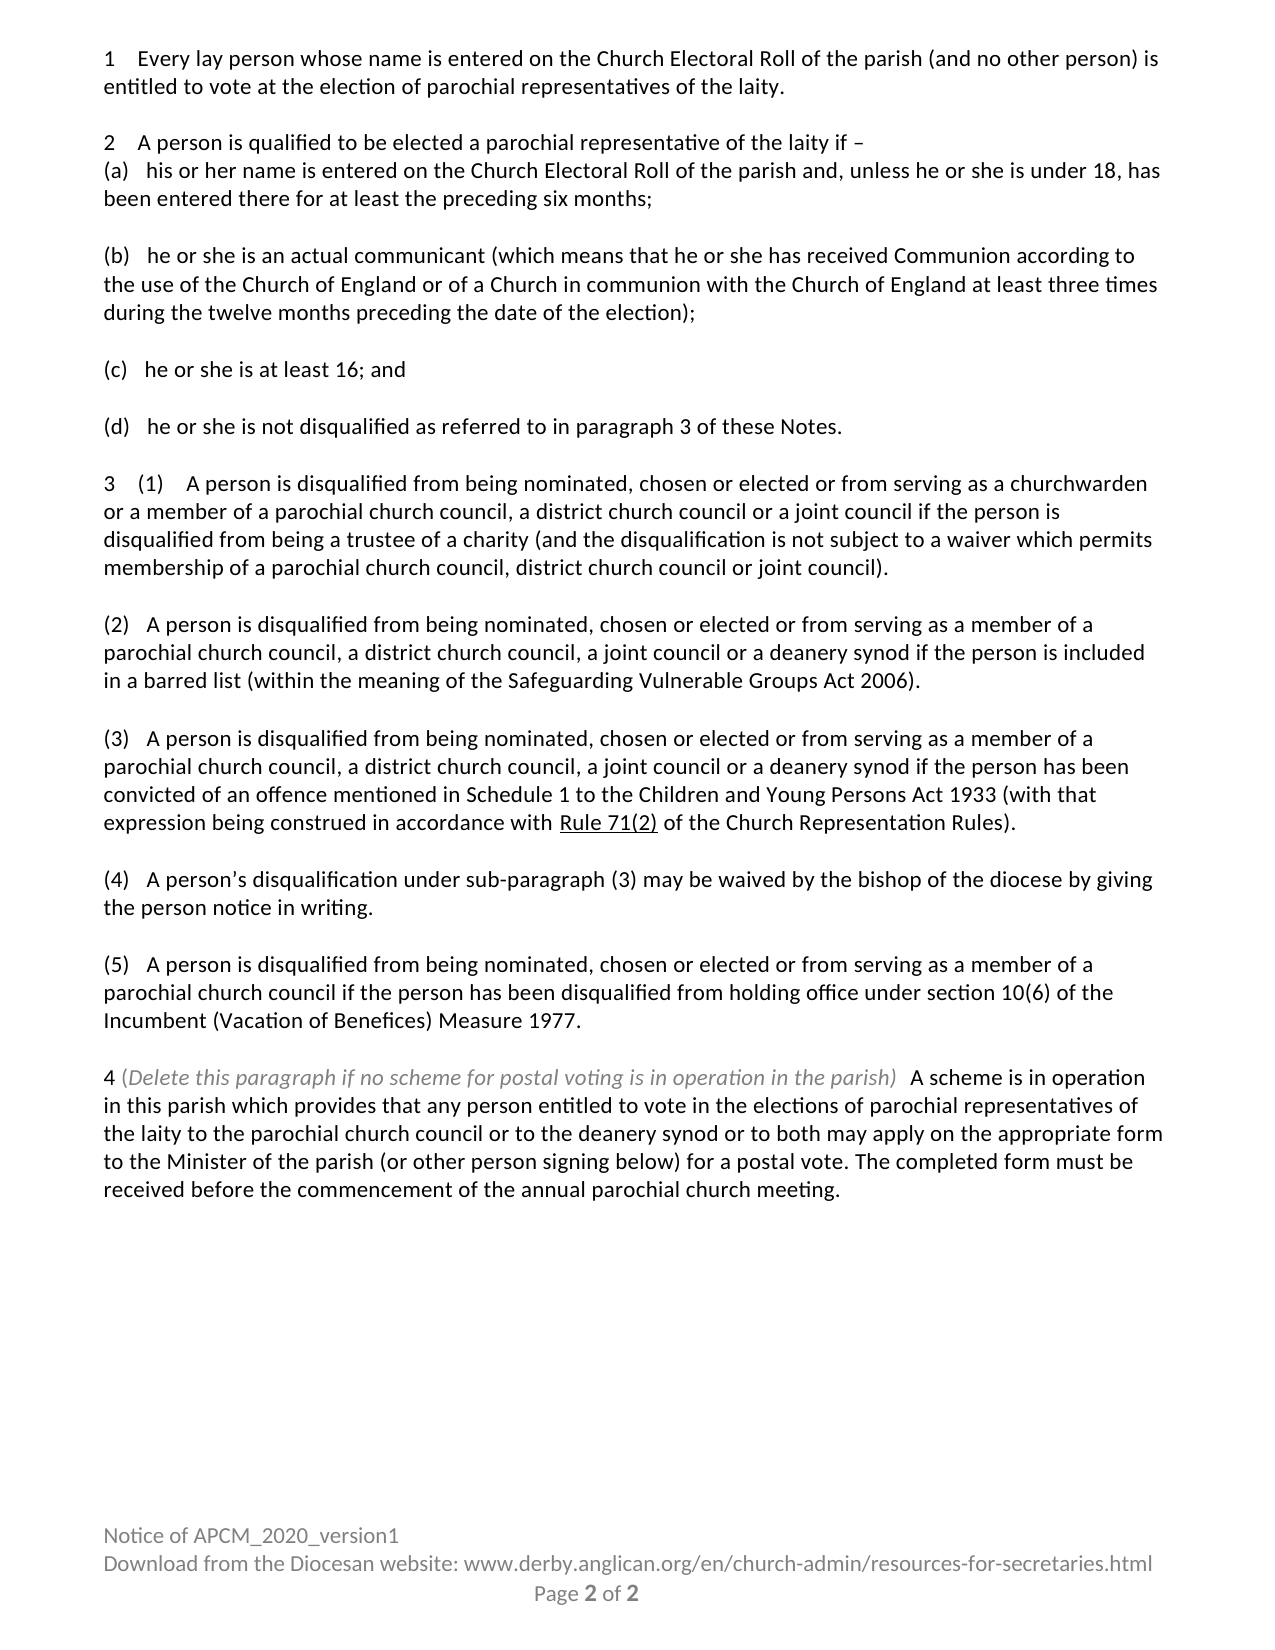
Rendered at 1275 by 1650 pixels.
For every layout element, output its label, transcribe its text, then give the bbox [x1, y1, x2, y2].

text (d) he or she is not disqualified as referred to in paragraph 3 of these Notes. [103, 412, 1167, 440]
text 2 A person is qualified to be elected a parochial representative of the laity if – [103, 128, 1167, 156]
text (2) A person is disqualified from being nominated, chosen or elected or from serving as a member of a parochial church council, a district church council, a joint council or a deanery synod if the person is included in a barred list (within the meaning of the Safeguarding Vulnerable Groups Act 2006). [103, 611, 1167, 694]
text (a) his or her name is entered on the Church Electoral Roll of the parish and, unless he or she is under 18, has been entered there for at least the preceding six months; [103, 156, 1167, 212]
text (4) A person’s disqualification under sub-paragraph (3) may be waived by the bishop of the diocese by giving the person notice in writing. [103, 865, 1167, 921]
text 4 (Delete this paragraph if no scheme for postal voting is in operation in the parish) A scheme is in operation in this parish which provides that any person entitled to vote in the elections of parochial representatives of the laity to the parochial church council or to the deanery synod or to both may apply on the appropriate form to the Minister of the parish (or other person signing below) for a postal vote. The completed form must be received before the commencement of the annual parochial church meeting. [103, 1063, 1167, 1203]
text (5) A person is disqualified from being nominated, chosen or elected or from serving as a member of a parochial church council if the person has been disqualified from holding office under section 10(6) of the Incumbent (Vacation of Benefices) Measure 1977. [103, 950, 1167, 1034]
text (b) he or she is an actual communicant (which means that he or she has received Communion according to the use of the Church of England or of a Church in communion with the Church of England at least three times during the twelve months preceding the date of the election); [103, 242, 1167, 326]
text (3) A person is disqualified from being nominated, chosen or elected or from serving as a member of a parochial church council, a district church council, a joint council or a deanery synod if the person has been convicted of an offence mentioned in Schedule 1 to the Children and Young Persons Act 1933 (with that expression being construed in accordance with Rule 71(2) of the Church Representation Rules). [103, 724, 1167, 836]
text 1 Every lay person whose name is entered on the Church Electoral Roll of the parish (and no other person) is entitled to vote at the election of parochial representatives of the laity. [103, 44, 1167, 100]
text 3 (1) A person is disqualified from being nominated, chosen or elected or from serving as a churchwarden or a member of a parochial church council, a district church council or a joint council if the person is disqualified from being a trustee of a charity (and the disqualification is not subject to a waiver which permits membership of a parochial church council, district church council or joint council). [103, 469, 1167, 581]
text (c) he or she is at least 16; and [103, 355, 1167, 383]
